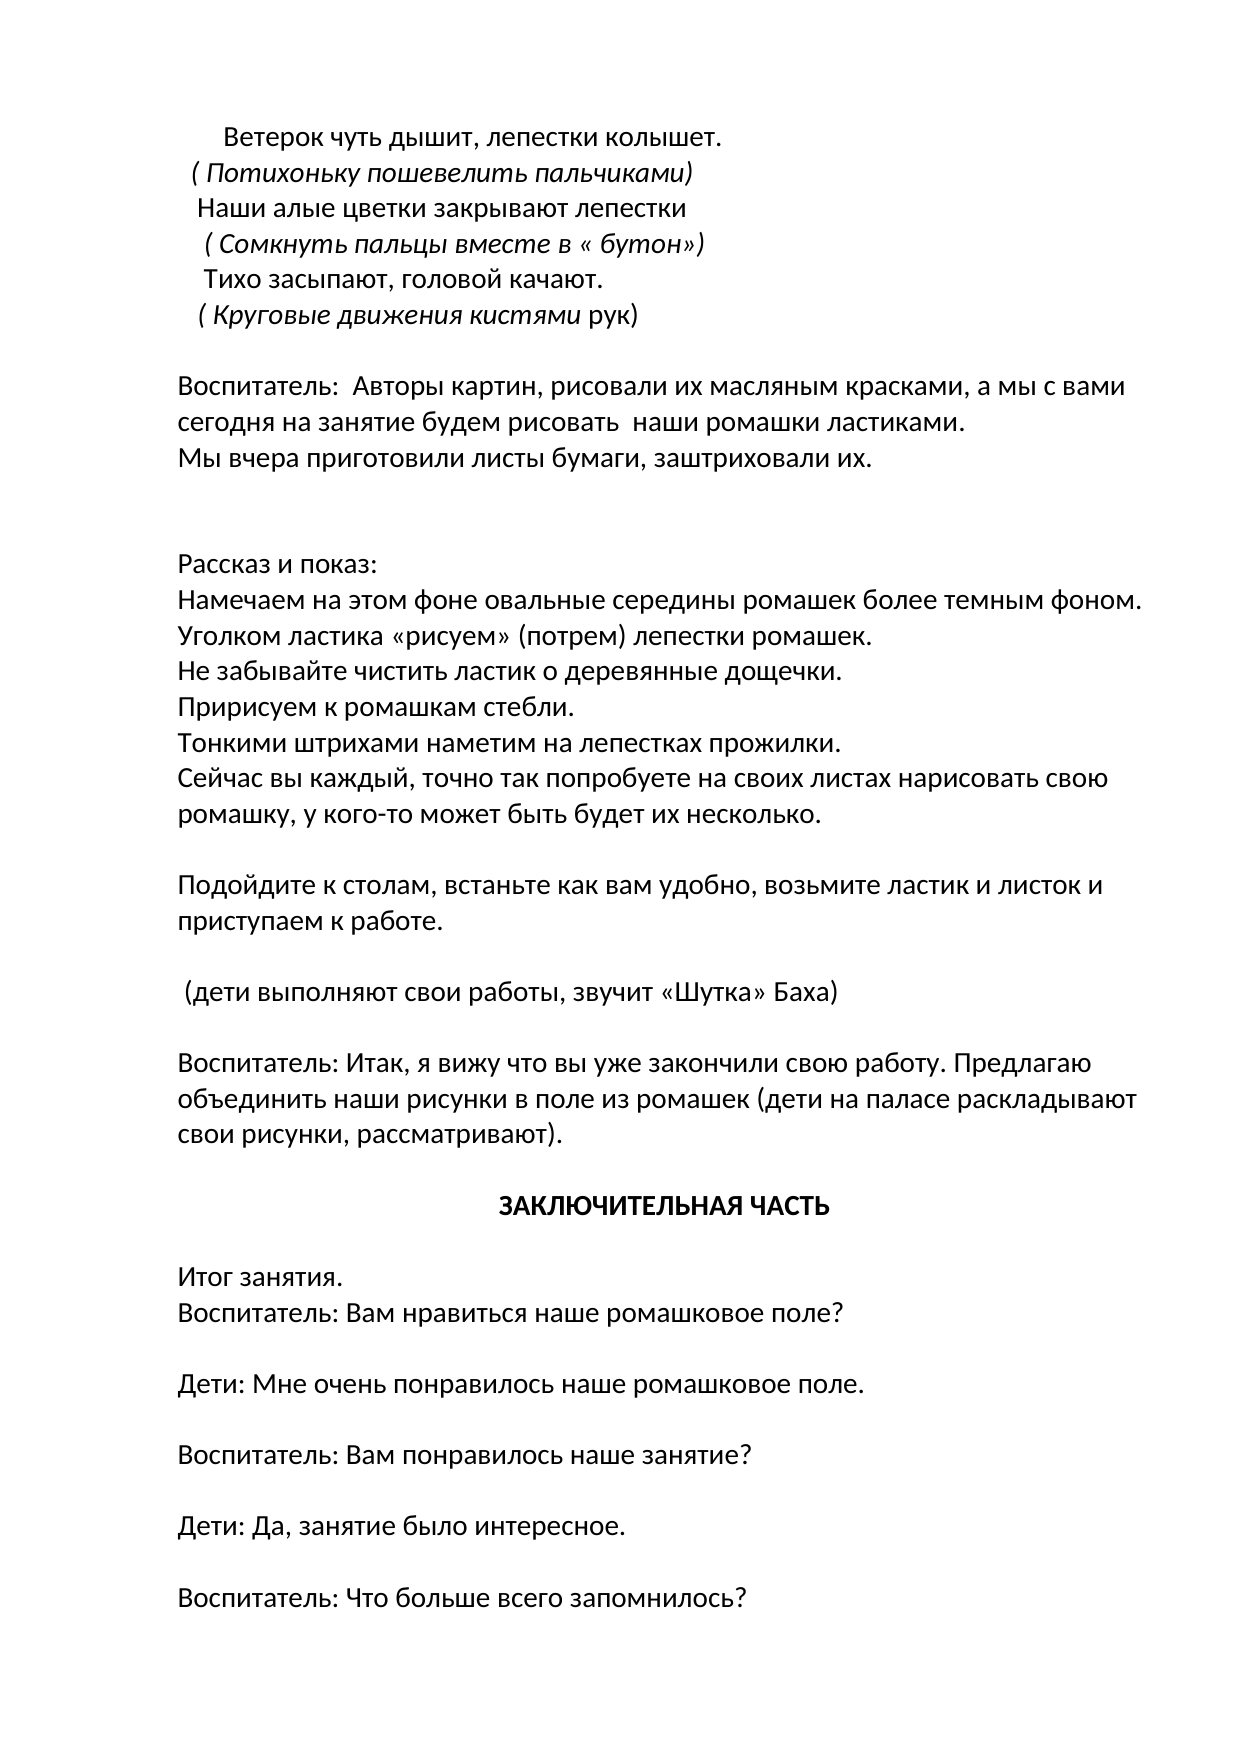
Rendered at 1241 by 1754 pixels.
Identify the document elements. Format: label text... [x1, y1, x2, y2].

text Воспитатель: Авторы картин, рисовали их масляным красками, а мы с вами сегодня на занятие будем рисовать наши ромашки ластиками. [177, 367, 1152, 439]
text Уголком ластика «рисуем» (потрем) лепестки ромашек. [177, 617, 1152, 652]
text Сейчас вы каждый, точно так попробуете на своих листах нарисовать свою ромашку, у кого-то может быть будет их несколько. [177, 759, 1152, 831]
text Намечаем на этом фоне овальные середины ромашек более темным фоном. [177, 581, 1152, 617]
text Дети: Да, занятие было интересное. [177, 1507, 1152, 1543]
text Наши алые цветки закрывают лепестки [177, 189, 1152, 225]
text Не забывайте чистить ластик о деревянные дощечки. [177, 652, 1152, 688]
text ( Сомкнуть пальцы вместе в « бутон») [177, 225, 1152, 261]
text ЗАКЛЮЧИТЕЛЬНАЯ ЧАСТЬ [177, 1187, 1152, 1222]
text Подойдите к столам, встаньте как вам удобно, возьмите ластик и листок и приступаем к работе. [177, 866, 1152, 937]
text Дети: Мне очень понравилось наше ромашковое поле. [177, 1365, 1152, 1401]
text Тонкими штрихами наметим на лепестках прожилки. [177, 724, 1152, 759]
text Рассказ и показ: [177, 546, 1152, 581]
text Итог занятия. [177, 1258, 1152, 1294]
text ( Круговые движения кистями рук) [177, 296, 1152, 332]
text ( Потихоньку пошевелить пальчиками) [177, 154, 1152, 189]
text Мы вчера приготовили листы бумаги, заштриховали их. [177, 439, 1152, 474]
text Воспитатель: Вам нравиться наше ромашковое поле? [177, 1294, 1152, 1329]
text (дети выполняют свои работы, звучит «Шутка» Баха) [177, 973, 1152, 1009]
text Воспитатель: Итак, я вижу что вы уже закончили свою работу. Предлагаю объединить наши рисунки в поле из ромашек (дети на паласе раскладывают свои рисунки, рассматривают). [177, 1044, 1152, 1151]
text Тихо засыпают, головой качают. [177, 261, 1152, 296]
text Воспитатель: Что больше всего запомнилось? [177, 1579, 1152, 1614]
text Ветерок чуть дышит, лепестки колышет. [177, 118, 1152, 154]
text Воспитатель: Вам понравилось наше занятие? [177, 1436, 1152, 1472]
text Пририсуем к ромашкам стебли. [177, 688, 1152, 724]
